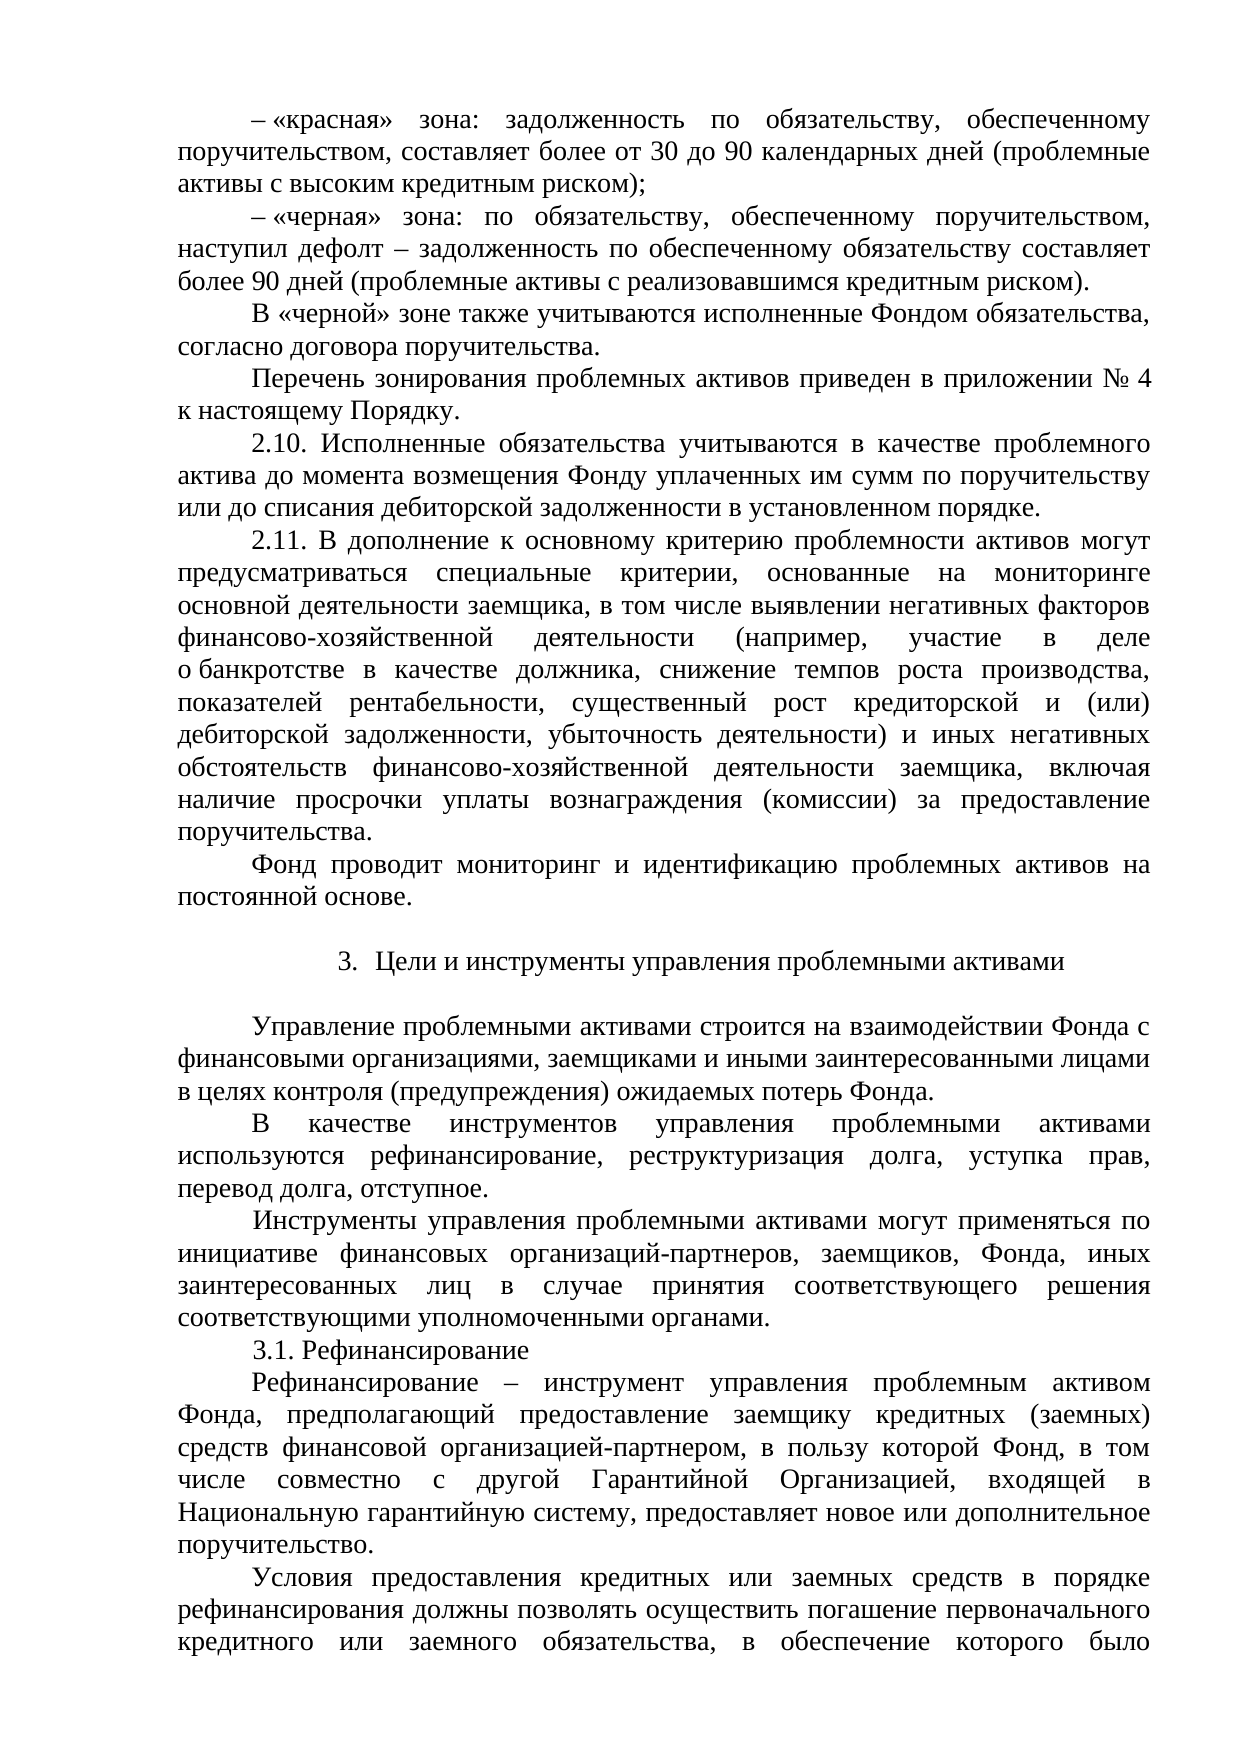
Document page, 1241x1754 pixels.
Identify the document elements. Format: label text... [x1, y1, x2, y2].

text В «черной» зоне также учитываются исполненные Фондом обязательства, согласно договора поручительства. [177, 296, 1152, 361]
list Управление проблемными активами строится на взаимодействии Фонда с финансовыми организациями, заемщиками и иными заинтересованными лицами в целях контроля (предупреждения) ожидаемых потерь Фонда. [177, 1009, 1152, 1106]
list 3.1. Рефинансирование [252, 1333, 1152, 1365]
text – «красная» зона: задолженность по обязательству, обеспеченному поручительством, составляет более от 30 до 90 календарных дней (проблемные активы с высоким кредитным риском); [177, 102, 1152, 199]
text – «черная» зона: по обязательству, обеспеченному поручительством, наступил дефолт – задолженность по обеспеченному обязательству составляет более 90 дней (проблемные активы с реализовавшимся кредитным риском). [177, 199, 1152, 296]
list В качестве инструментов управления проблемными активами используются рефинансирование, реструктуризация долга, уступка прав, перевод долга, отступное. [177, 1106, 1152, 1203]
list Цели и инструменты управления проблемными активами [251, 944, 1152, 976]
text 2.11. В дополнение к основному критерию проблемности активов могут предусматриваться специальные критерии, основанные на мониторинге основной деятельности заемщика, в том числе выявлении негативных факторов финансово-хозяйственной деятельности (например, участие в деле о банкротстве в качестве должника, снижение темпов роста производства, показателей рентабельности, существенный рост кредиторской и (или) дебиторской задолженности, убыточность деятельности) и иных негативных обстоятельств финансово-хозяйственной деятельности заемщика, включая наличие просрочки уплаты вознаграждения (комиссии) за предоставление поручительства. [177, 523, 1152, 847]
text 2.10. Исполненные обязательства учитываются в качестве проблемного актива до момента возмещения Фонду уплаченных им сумм по поручительству или до списания дебиторской задолженности в установленном порядке. [177, 426, 1152, 523]
list Рефинансирование – инструмент управления проблемным активом Фонда, предполагающий предоставление заемщику кредитных (заемных) средств финансовой организацией-партнером, в пользу которой Фонд, в том числе совместно с другой Гарантийной Организацией, входящей в Национальную гарантийную систему, предоставляет новое или дополнительное поручительство. [177, 1365, 1152, 1559]
list Инструменты управления проблемными активами могут применяться по инициативе финансовых организаций-партнеров, заемщиков, Фонда, иных заинтересованных лиц в случае принятия соответствующего решения соответствующими уполномоченными органами. [177, 1203, 1152, 1333]
text Фонд проводит мониторинг и идентификацию проблемных активов на постоянной основе. [177, 847, 1152, 912]
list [177, 1559, 1152, 1657]
text Перечень зонирования проблемных активов приведен в приложении № 4 к настоящему Порядку. [177, 361, 1152, 426]
